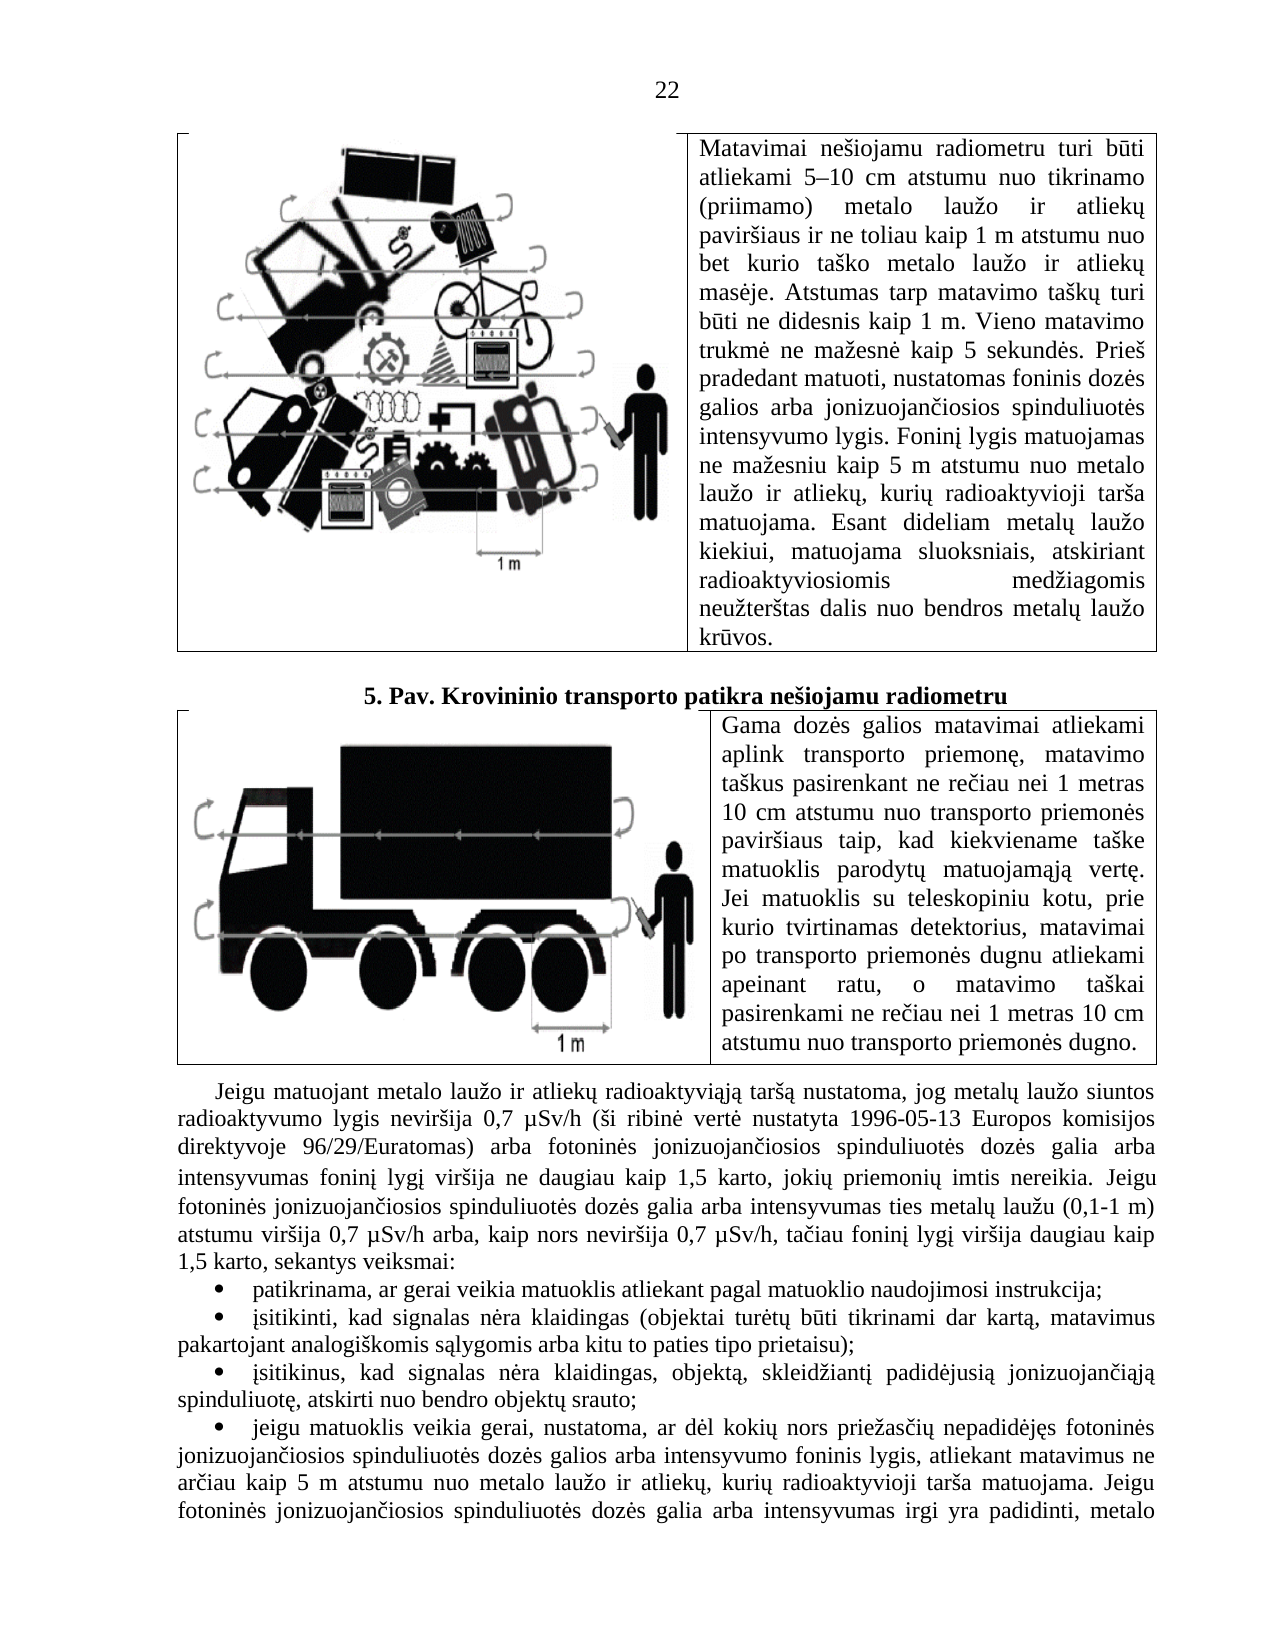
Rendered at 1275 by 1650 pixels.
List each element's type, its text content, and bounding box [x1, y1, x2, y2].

text Jeigu matuojant metalo laužo ir atliekų radioaktyviąją taršą nustatoma, jog metalų laužo siuntos radioaktyvumo lygis neviršija 0,7 µSv/h (ši ribinė vertė nustatyta 1996-05-13 Europos komisijos direktyvoje 96/29/Euratomas) arba fotoninės jonizuojančiosios spinduliuotės dozės galia arba intensyvumas foninį lygį viršija ne daugiau kaip 1,5 karto, jokių priemonių imtis nereikia. Jeigu fotoninės jonizuojančiosios spinduliuotės dozės galia arba intensyvumas ties metalų laužu (0,1-1 m) atstumu viršija 0,7 µSv/h arba, kaip nors neviršija 0,7 µSv/h, tačiau foninį lygį viršija daugiau kaip 1,5 karto, sekantys veiksmai: [177, 1077, 1157, 1275]
table_header [178, 711, 188, 1064]
picture [188, 133, 677, 575]
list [177, 1413, 1157, 1523]
table_header [178, 134, 687, 651]
text 5. Pav. Krovininio transporto patikra nešiojamu radiometru [177, 681, 1157, 709]
list įsitikinus, kad signalas nėra klaidingas, objektą, skleidžiantį padidėjusią jonizuojančiąją spinduliuotę, atskirti nuo bendro objektų srauto; [177, 1358, 1157, 1413]
table_header [699, 711, 710, 1064]
list patikrinama, ar gerai veikia matuoklis atliekant pagal matuoklio naudojimosi instrukcija; [177, 1275, 1157, 1303]
list įsitikinti, kad signalas nėra klaidingas (objektai turėtų būti tikrinami dar kartą, matavimus pakartojant analogiškomis sąlygomis arba kitu to paties tipo prietaisu); [177, 1303, 1157, 1358]
picture [188, 710, 699, 1064]
table_header Gama dozės galios matavimai atliekami aplink transporto priemonę, matavimo taškus pasirenkant ne rečiau nei 1 metras 10 cm atstumu nuo transporto priemonės paviršiaus taip, kad kiekviename taške matuoklis parodytų matuojamąją vertę. Jei matuoklis su teleskopiniu kotu, prie kurio tvirtinamas detektorius, matavimai po transporto priemonės dugnu atliekami apeinant ratu, o matavimo taškai pasirenkami ne rečiau nei 1 metras 10 cm atstumu nuo transporto priemonės dugno. [711, 711, 1156, 1064]
table_header Matavimai nešiojamu radiometru turi būti atliekami 5– atstumu nuo tikrinamo (priimamo) metalo laužo ir atliekų paviršiaus ir ne toliau kaip atstumu nuo bet kurio taško metalo laužo ir atliekų masėje. Atstumas tarp matavimo taškų turi būti ne didesnis kaip . Vieno matavimo trukmė ne mažesnė kaip 5 sekundės. Prieš pradedant matuoti, nustatomas foninis dozės galios arba jonizuojančiosios spinduliuotės intensyvumo lygis. Foninį lygis matuojamas ne mažesniu kaip atstumu nuo metalo laužo ir atliekų, kurių radioaktyvioji tarša matuojama. Esant dideliam metalų laužo kiekiui, matuojama sluoksniais, atskiriant radioaktyviosiomis medžiagomis neužterštas dalis nuo bendros metalų laužo krūvos. [688, 134, 1156, 651]
